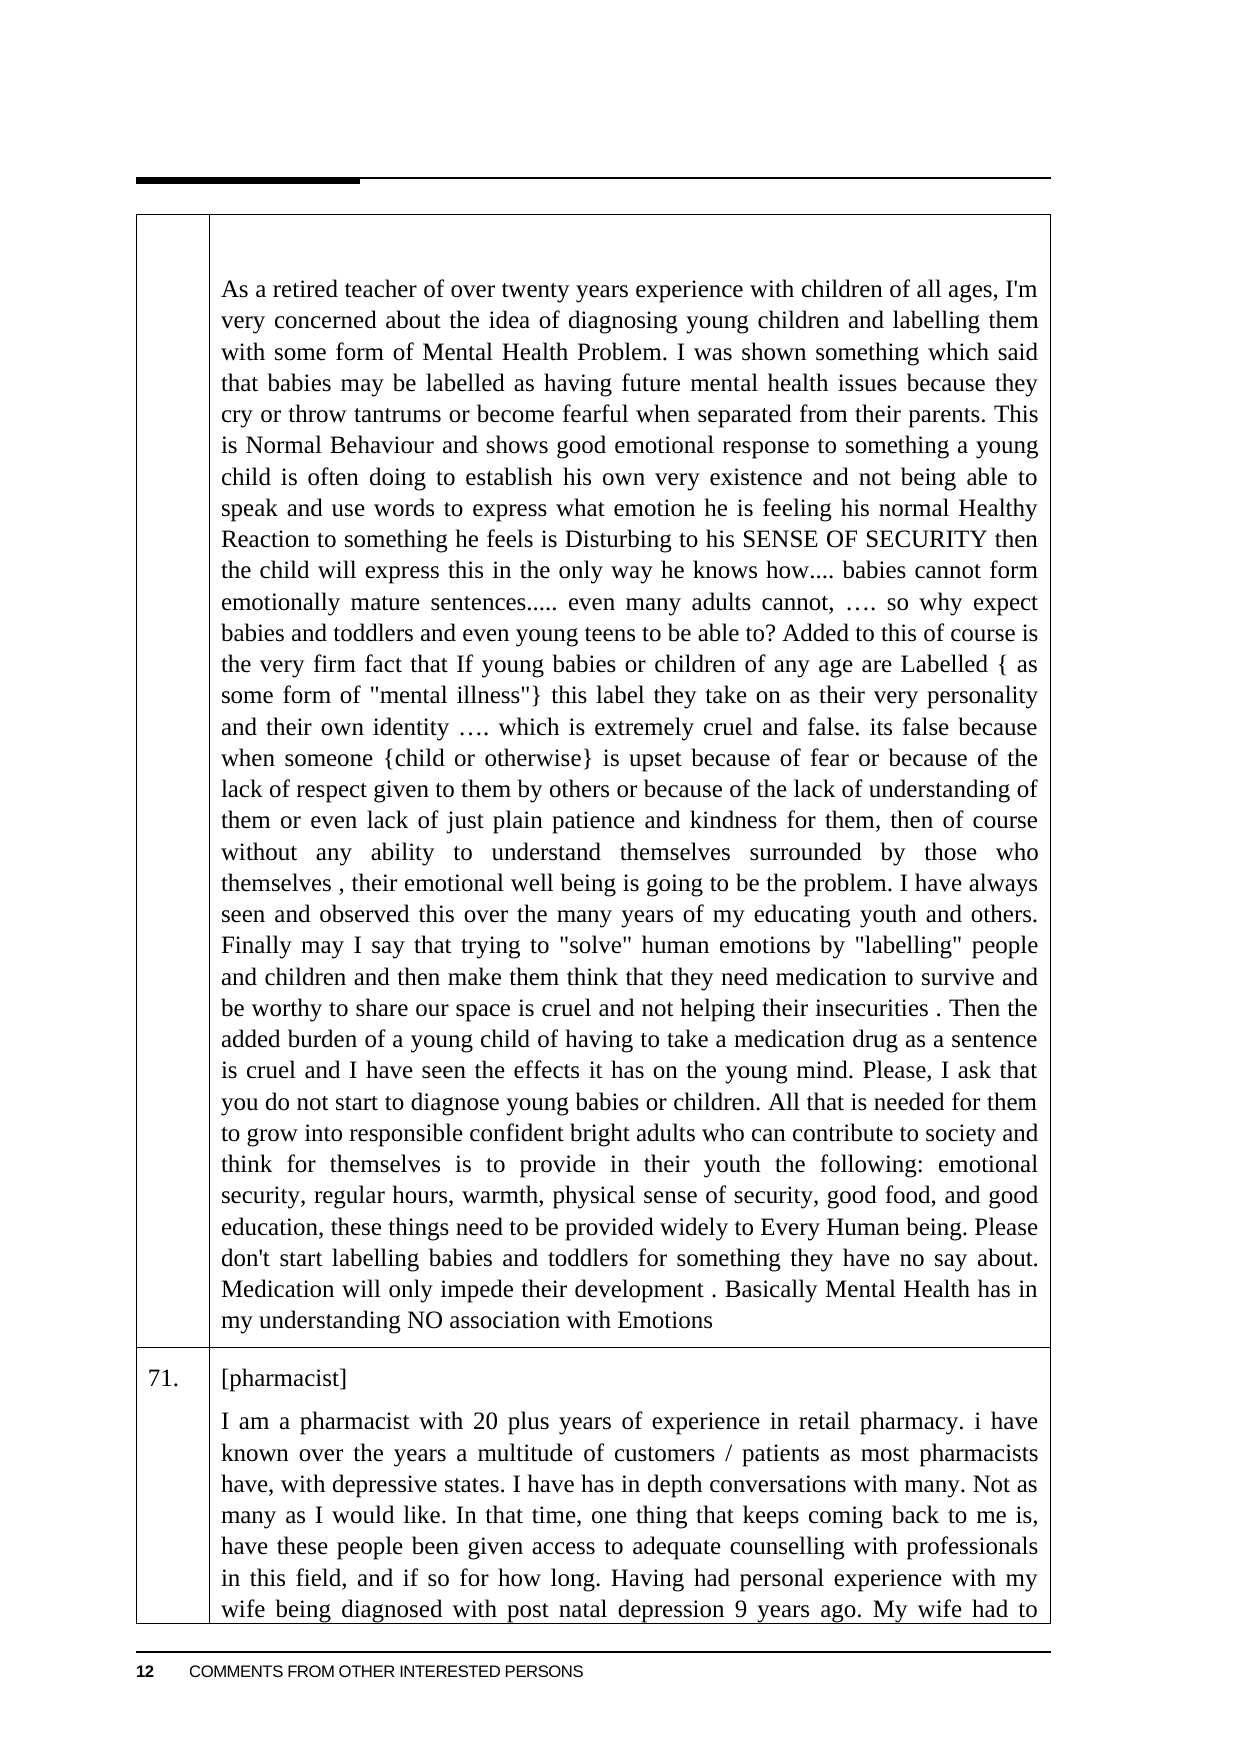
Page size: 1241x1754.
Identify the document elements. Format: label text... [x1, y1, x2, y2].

table_cell [137, 1348, 209, 1623]
table_cell [137, 215, 209, 1347]
